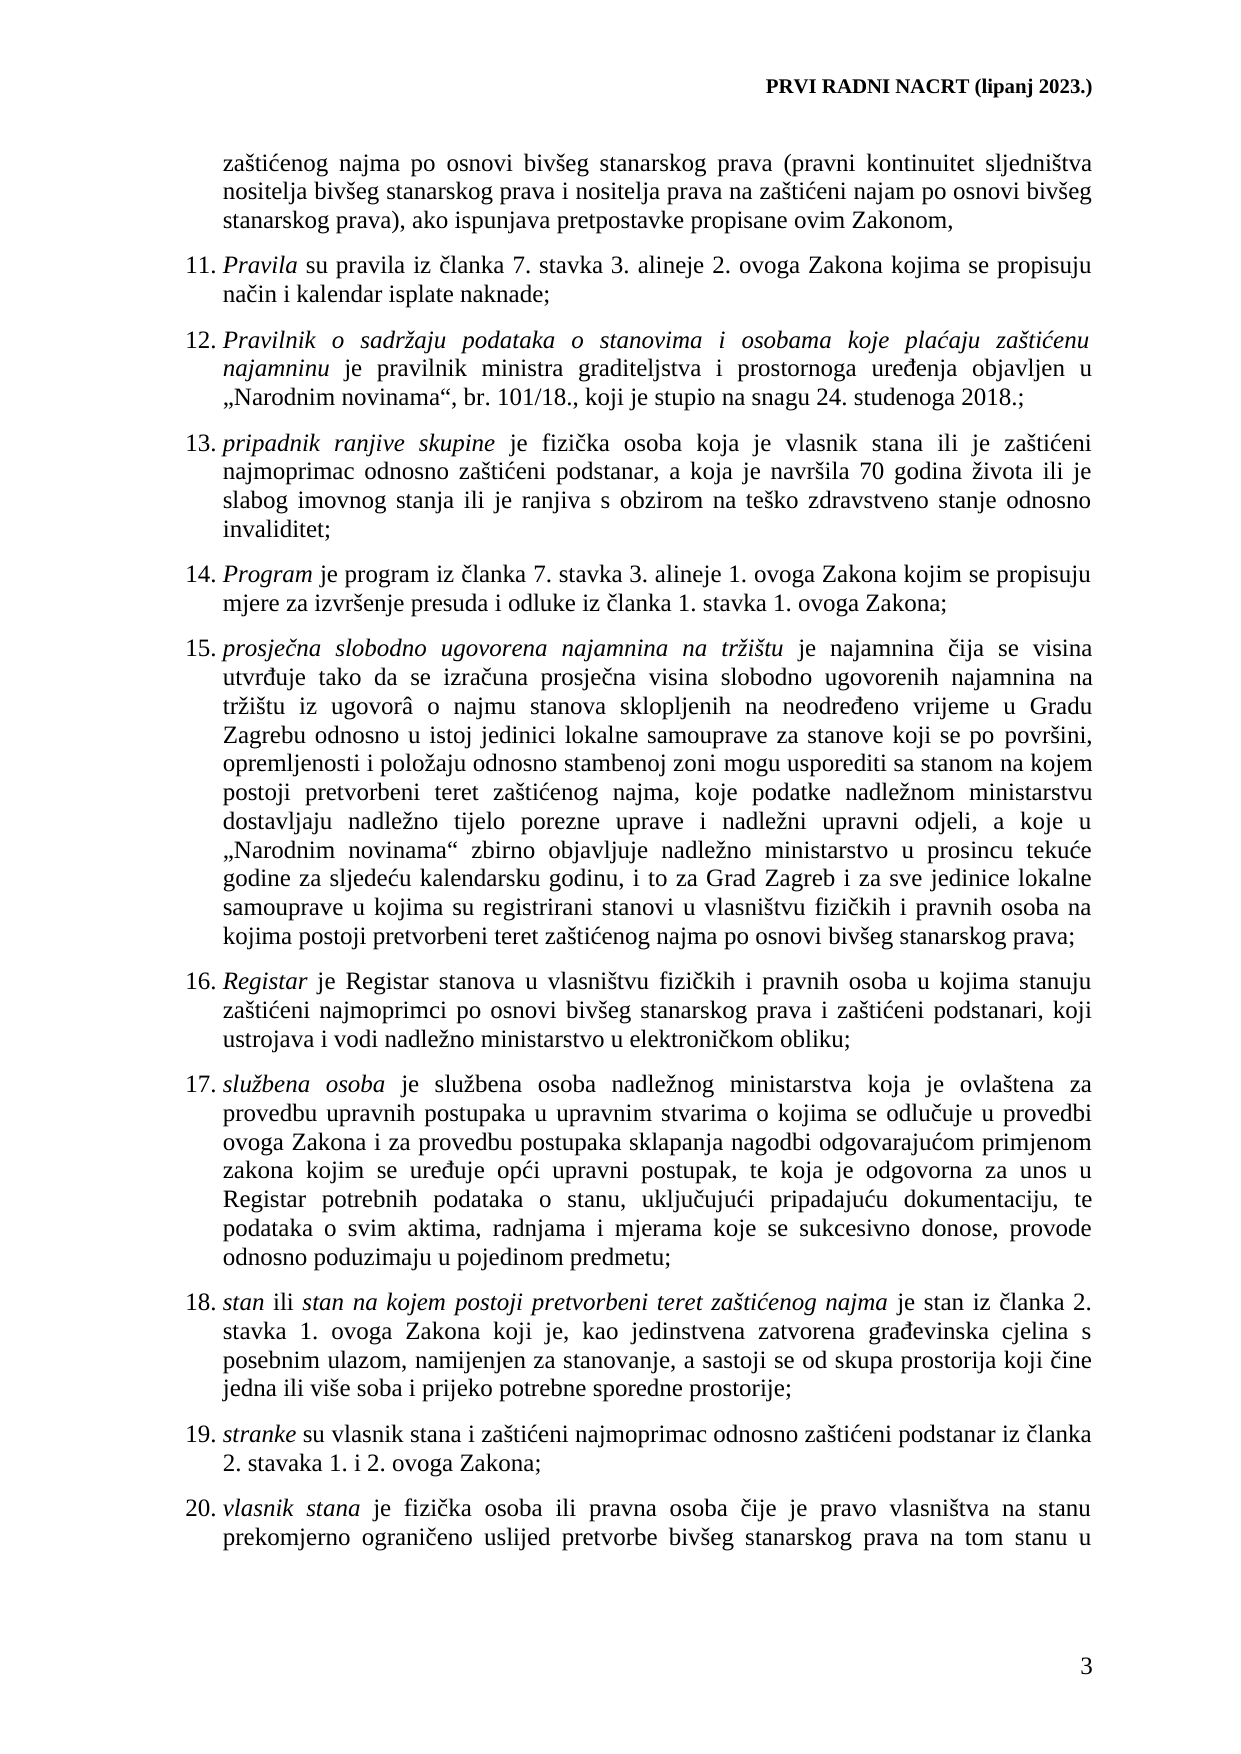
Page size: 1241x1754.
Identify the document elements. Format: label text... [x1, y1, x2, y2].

list stranke su vlasnik stana i zaštićeni najmoprimac odnosno zaštićeni podstanar iz članka 2. stavaka 1. i 2. ovoga Zakona; [185, 1419, 1093, 1476]
list službena osoba je službena osoba nadležnog ministarstva koja je ovlaštena za provedbu upravnih postupaka u upravnim stvarima o kojima se odlučuje u provedbi ovoga Zakona i za provedbu postupaka sklapanja nagodbi odgovarajućom primjenom zakona kojim se uređuje opći upravni postupak, te koja je odgovorna za unos u Registar potrebnih podataka o stanu, uključujući pripadajuću dokumentaciju, te podataka o svim aktima, radnjama i mjerama koje se sukcesivno donose, provode odnosno poduzimaju u pojedinom predmetu; [185, 1069, 1093, 1271]
list Pravila su pravila iz članka 7. stavka 3. alineje 2. ovoga Zakona kojima se propisuju način i kalendar isplate naknade; [185, 251, 1093, 308]
list pripadnik ranjive skupine je fizička osoba koja je vlasnik stana ili je zaštićeni najmoprimac odnosno zaštićeni podstanar, a koja je navršila 70 godina života ili je slabog imovnog stanja ili je ranjiva s obzirom na teško zdravstveno stanje odnosno invaliditet; [185, 428, 1093, 543]
list prosječna slobodno ugovorena najamnina na tržištu je najamnina čija se visina utvrđuje tako da se izračuna prosječna visina slobodno ugovorenih najamnina na tržištu iz ugovorâ o najmu stanova sklopljenih na neodređeno vrijeme u Gradu Zagrebu odnosno u istoj jedinici lokalne samouprave za stanove koji se po površini, opremljenosti i položaju odnosno stambenoj zoni mogu usporediti sa stanom na kojem postoji pretvorbeni teret zaštićenog najma, koje podatke nadležnom ministarstvu dostavljaju nadležno tijelo porezne uprave i nadležni upravni odjeli, a koje u „Narodnim novinama“ zbirno objavljuje nadležno ministarstvo u prosincu tekuće godine za sljedeću kalendarsku godinu, i to za Grad Zagreb i za sve jedinice lokalne samouprave u kojima su registrirani stanovi u vlasništvu fizičkih i pravnih osoba na kojima postoji pretvorbeni teret zaštićenog najma po osnovi bivšeg stanarskog prava; [185, 633, 1093, 950]
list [185, 148, 1093, 234]
list stan ili stan na kojem postoji pretvorbeni teret zaštićenog najma je stan iz članka 2. stavka 1. ovoga Zakona koji je, kao jedinstvena zatvorena građevinska cjelina s posebnim ulazom, namijenjen za stanovanje, a sastoji se od skupa prostorija koji čine jedna ili više soba i prijeko potrebne sporedne prostorije; [185, 1287, 1093, 1402]
list Registar je Registar stanova u vlasništvu fizičkih i pravnih osoba u kojima stanuju zaštićeni najmoprimci po osnovi bivšeg stanarskog prava i zaštićeni podstanari, koji ustrojava i vodi nadležno ministarstvo u elektroničkom obliku; [185, 966, 1093, 1053]
list Program je program iz članka 7. stavka 3. alineje 1. ovoga Zakona kojim se propisuju mjere za izvršenje presuda i odluke iz članka 1. stavka 1. ovoga Zakona; [185, 559, 1093, 617]
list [185, 1493, 1093, 1551]
list Pravilnik o sadržaju podataka o stanovima i osobama koje plaćaju zaštićenu najamninu je pravilnik ministra graditeljstva i prostornoga uređenja objavljen u „Narodnim novinama“, br. 101/18., koji je stupio na snagu 24. studenoga 2018.; [185, 325, 1093, 411]
